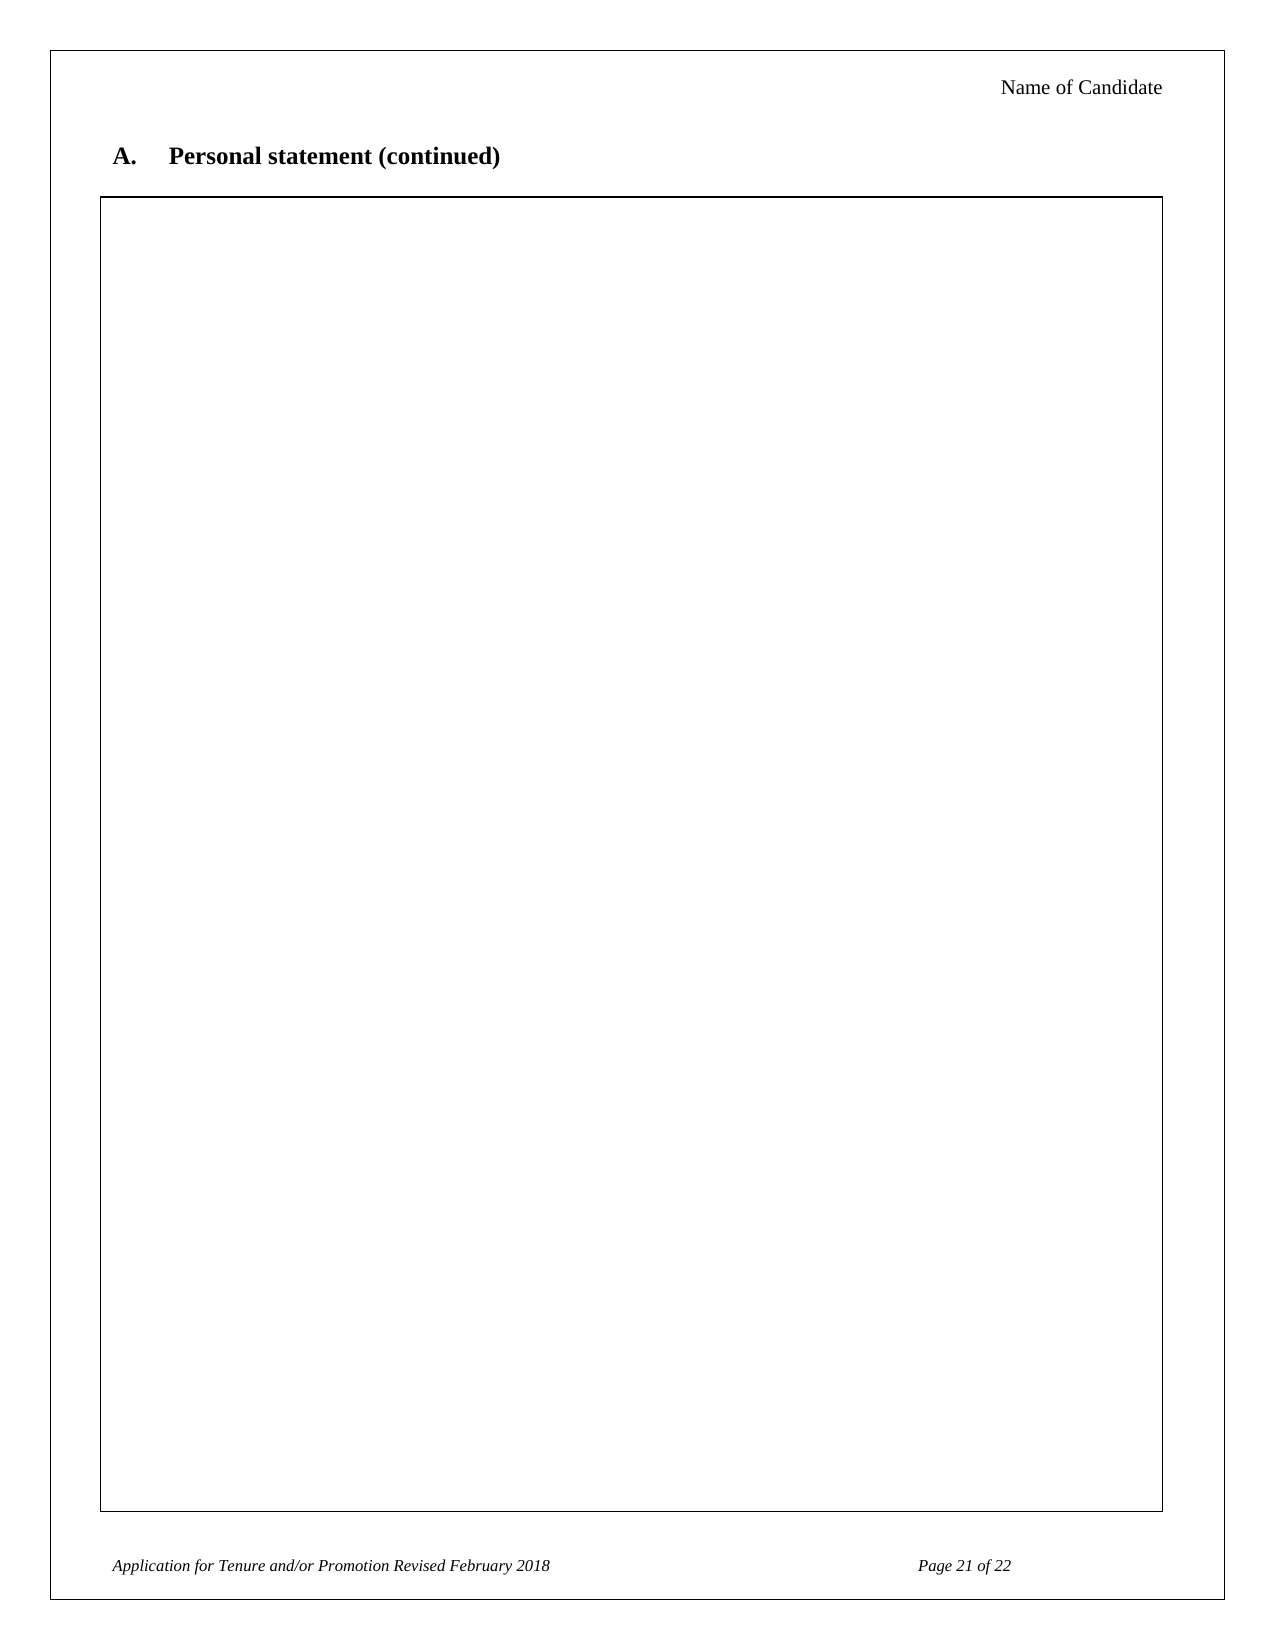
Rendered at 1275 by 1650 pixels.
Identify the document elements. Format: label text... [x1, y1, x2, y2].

subtitle A. Personal statement (continued) [112, 141, 1162, 170]
table_header [101, 198, 1162, 1511]
